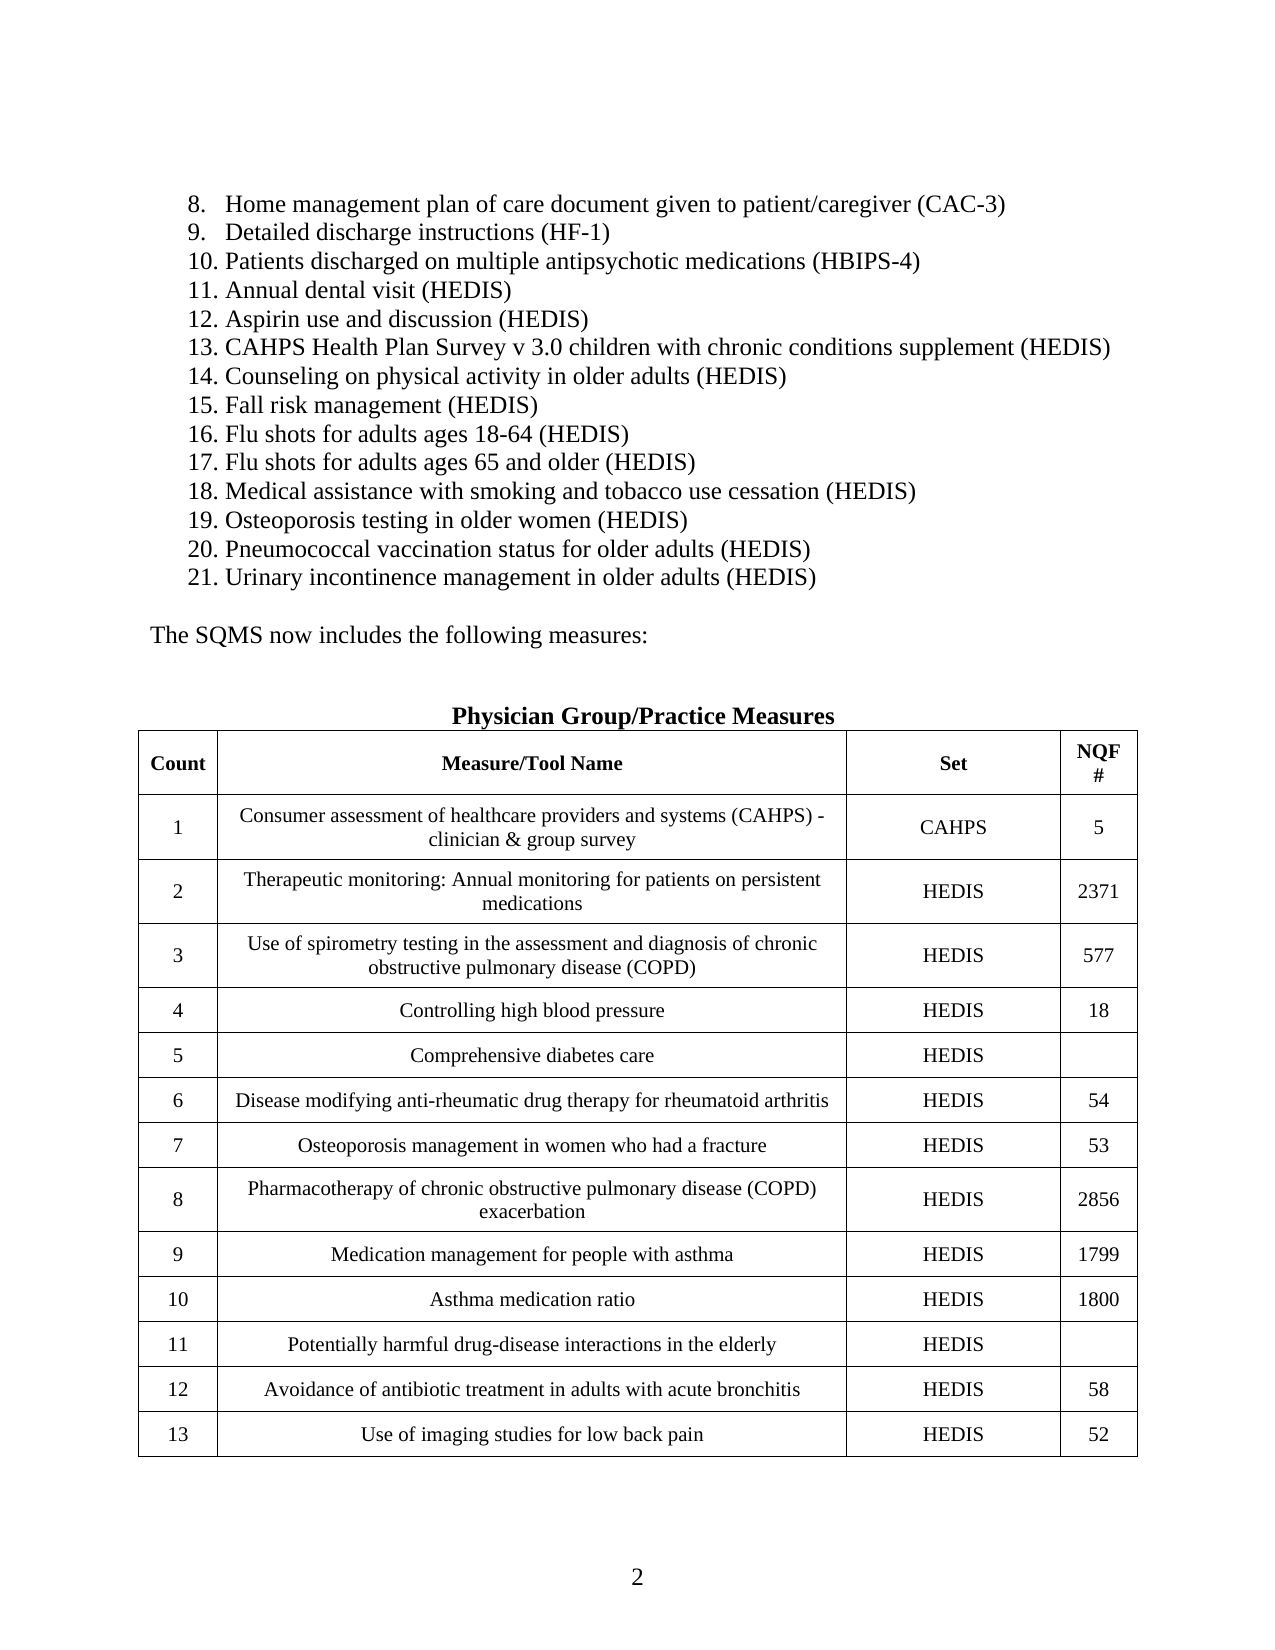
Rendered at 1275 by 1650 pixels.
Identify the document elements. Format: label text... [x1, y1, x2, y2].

table_cell 54 [1061, 1078, 1137, 1122]
list CAHPS Health Plan Survey v 3.0 children with chronic conditions supplement (HEDIS) [187, 332, 1125, 361]
list Urinary incontinence management in older adults (HEDIS) [187, 562, 1125, 591]
table_cell Controlling high blood pressure [218, 988, 846, 1032]
table_cell 58 [1061, 1367, 1137, 1411]
table_cell 2 [139, 860, 217, 923]
table_cell 1 [139, 795, 217, 858]
table_cell Medication management for people with asthma [218, 1232, 846, 1276]
list Counseling on physical activity in older adults (HEDIS) [187, 361, 1125, 390]
table_cell HEDIS [847, 1232, 1060, 1276]
list Osteoporosis testing in older women (HEDIS) [187, 505, 1125, 534]
table_cell 2856 [1061, 1168, 1137, 1231]
table_header Count [139, 731, 217, 794]
table_cell 53 [1061, 1123, 1137, 1167]
table_cell 3 [139, 924, 217, 987]
table_header NQF # [1061, 731, 1137, 794]
table_cell Avoidance of antibiotic treatment in adults with acute bronchitis [218, 1367, 846, 1411]
table_cell 52 [1061, 1412, 1137, 1456]
table_cell Consumer assessment of healthcare providers and systems (CAHPS) - clinician & group survey [218, 795, 846, 858]
list Annual dental visit (HEDIS) [187, 275, 1125, 304]
list Fall risk management (HEDIS) [187, 390, 1125, 419]
table_cell 7 [139, 1123, 217, 1167]
table_cell HEDIS [847, 860, 1060, 923]
table_cell 18 [1061, 988, 1137, 1032]
table_cell HEDIS [847, 1277, 1060, 1321]
table_cell 5 [139, 1033, 217, 1077]
table_cell Pharmacotherapy of chronic obstructive pulmonary disease (COPD) exacerbation [218, 1168, 846, 1231]
list Home management plan of care document given to patient/caregiver (CAC-3) [187, 189, 1125, 217]
list Patients discharged on multiple antipsychotic medications (HBIPS-4) [187, 246, 1125, 275]
table_cell Osteoporosis management in women who had a fracture [218, 1123, 846, 1167]
table_cell HEDIS [847, 1322, 1060, 1366]
list Medical assistance with smoking and tobacco use cessation (HEDIS) [187, 476, 1125, 505]
text Physician Group/Practice Measures [150, 701, 1125, 730]
table_cell 10 [139, 1277, 217, 1321]
table_cell 4 [139, 988, 217, 1032]
table_cell 1800 [1061, 1277, 1137, 1321]
table_cell 1799 [1061, 1232, 1137, 1276]
table_cell HEDIS [847, 988, 1060, 1032]
table_cell 11 [139, 1322, 217, 1366]
table_cell HEDIS [847, 1168, 1060, 1231]
table_cell 2371 [1061, 860, 1137, 923]
list Aspirin use and discussion (HEDIS) [187, 304, 1125, 332]
table_cell CAHPS [847, 795, 1060, 858]
table_cell [1061, 1033, 1137, 1077]
table_cell HEDIS [847, 1412, 1060, 1456]
list Flu shots for adults ages 18-64 (HEDIS) [187, 419, 1125, 447]
table_cell HEDIS [847, 924, 1060, 987]
table_header Set [847, 731, 1060, 794]
table_cell Use of spirometry testing in the assessment and diagnosis of chronic obstructive pulmonary disease (COPD) [218, 924, 846, 987]
table_cell HEDIS [847, 1367, 1060, 1411]
table_cell 577 [1061, 924, 1137, 987]
table_cell HEDIS [847, 1033, 1060, 1077]
table_cell Therapeutic monitoring: Annual monitoring for patients on persistent medications [218, 860, 846, 923]
table_cell Disease modifying anti-rheumatic drug therapy for rheumatoid arthritis [218, 1078, 846, 1122]
table_cell 6 [139, 1078, 217, 1122]
table_cell 8 [139, 1168, 217, 1231]
list Detailed discharge instructions (HF-1) [187, 217, 1125, 246]
table_cell 13 [139, 1412, 217, 1456]
table_cell Use of imaging studies for low back pain [218, 1412, 846, 1456]
text The SQMS now includes the following measures: [150, 620, 1125, 649]
table_cell 9 [139, 1232, 217, 1276]
table_cell HEDIS [847, 1078, 1060, 1122]
list Flu shots for adults ages 65 and older (HEDIS) [187, 447, 1125, 476]
table_cell Potentially harmful drug-disease interactions in the elderly [218, 1322, 846, 1366]
table_cell Comprehensive diabetes care [218, 1033, 846, 1077]
table_cell 5 [1061, 795, 1137, 858]
list Pneumococcal vaccination status for older adults (HEDIS) [187, 534, 1125, 562]
table_cell 12 [139, 1367, 217, 1411]
table_header Measure/Tool Name [218, 731, 846, 794]
table_cell HEDIS [847, 1123, 1060, 1167]
table_cell Asthma medication ratio [218, 1277, 846, 1321]
table_cell [1061, 1322, 1137, 1366]
